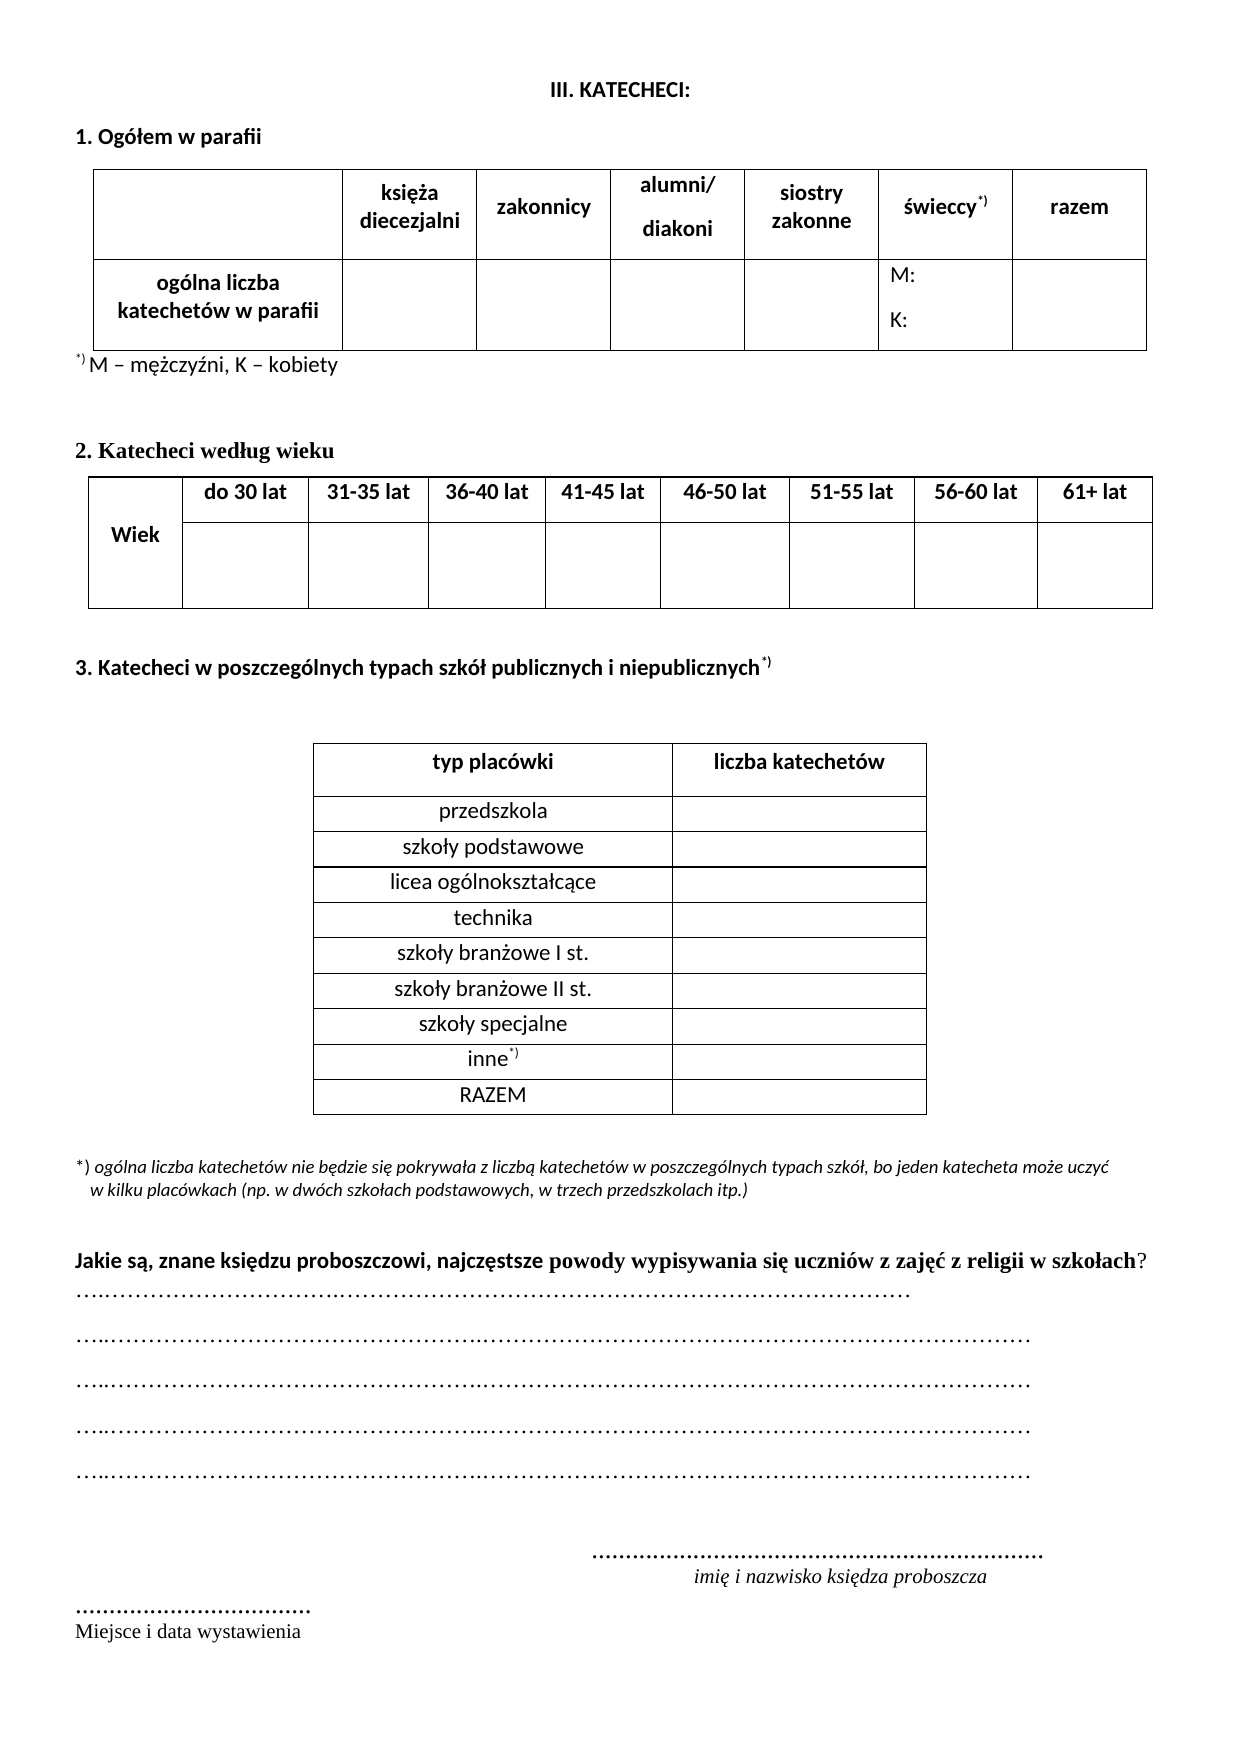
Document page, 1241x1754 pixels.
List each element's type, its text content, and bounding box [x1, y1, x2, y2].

text …..………………………………………….……………………………………………………………… [75, 1321, 1165, 1348]
text imię i nazwisko księdza proboszcza [444, 1564, 1165, 1588]
text Miejsce i data wystawienia [75, 1619, 1165, 1643]
text *) ogólna liczba katechetów nie będzie się pokrywała z liczbą katechetów w poszczególnych typach szkół, bo jeden katecheta może uczyć w kilku placówkach (np. w dwóch szkołach podstawowych, w trzech przedszkolach itp.) [75, 1155, 1165, 1201]
text Jakie są, znane księdzu proboszczowi, najczęstsze powody wypisywania się uczniów z zajęć z religii w szkołach?….………………………….………………………………………………………………… [75, 1246, 1165, 1303]
table_cell technika [314, 903, 672, 937]
table_cell [673, 797, 926, 831]
table_cell [745, 260, 878, 349]
table_cell szkoły branżowe II st. [314, 974, 672, 1008]
table_cell szkoły branżowe I st. [314, 938, 672, 973]
text *) M – mężczyźni, K – kobiety [75, 351, 1165, 379]
table_cell ogólna liczba katechetów w parafii [94, 260, 342, 349]
table_header 36-40 lat [429, 478, 545, 522]
table_cell [546, 523, 660, 607]
table_cell [343, 260, 476, 349]
table_cell [673, 868, 926, 902]
text 3. Katecheci w poszczególnych typach szkół publicznych i niepublicznych*) [75, 653, 1165, 681]
table_header 41-45 lat [546, 478, 660, 522]
table_cell [673, 1009, 926, 1043]
table_header 31-35 lat [309, 478, 428, 522]
text 1. Ogółem w parafii [75, 122, 1165, 150]
text ................................... [75, 1588, 1165, 1619]
table_cell [790, 523, 914, 607]
table_cell szkoły specjalne [314, 1009, 672, 1043]
table_cell RAZEM [314, 1080, 672, 1114]
table_cell [429, 523, 545, 607]
table_cell [673, 1080, 926, 1114]
table_cell [673, 1045, 926, 1079]
table_cell [309, 523, 428, 607]
table_header księża diecezjalni [343, 170, 476, 259]
text …..………………………………………….……………………………………………………………… [75, 1412, 1165, 1438]
table_cell [915, 523, 1037, 607]
table_cell [1013, 260, 1146, 349]
table_cell [661, 523, 789, 607]
table_header Wiek [89, 478, 182, 607]
table_cell [673, 903, 926, 937]
table_cell szkoły podstawowe [314, 832, 672, 866]
table_cell M: K: [879, 260, 1012, 349]
table_cell [673, 832, 926, 866]
table_header liczba katechetów [673, 744, 926, 796]
table_cell inne*) [314, 1045, 672, 1079]
table_header świeccy*) [879, 170, 1012, 259]
table_cell [611, 260, 744, 349]
table_header zakonnicy [477, 170, 610, 259]
table_cell licea ogólnokształcące [314, 868, 672, 902]
text ................................................................... [591, 1533, 1165, 1564]
table_header 61+ lat [1038, 478, 1152, 522]
table_header razem [1013, 170, 1146, 259]
text 2. Katecheci według wieku [75, 437, 1165, 463]
text III. KATECHECI: [75, 75, 1165, 103]
text …..………………………………………….……………………………………………………………… [75, 1457, 1165, 1483]
table_header typ placówki [314, 744, 672, 796]
table_cell [673, 938, 926, 973]
table_cell [477, 260, 610, 349]
table_cell [1038, 523, 1152, 607]
table_header 51-55 lat [790, 478, 914, 522]
table_cell [673, 974, 926, 1008]
table_header [94, 170, 342, 259]
table_header do 30 lat [183, 478, 308, 522]
table_header siostry zakonne [745, 170, 878, 259]
table_header alumni/ diakoni [611, 170, 744, 259]
table_header 46-50 lat [661, 478, 789, 522]
table_header 56-60 lat [915, 478, 1037, 522]
table_cell [183, 523, 308, 607]
text …..………………………………………….……………………………………………………………… [75, 1367, 1165, 1393]
table_cell przedszkola [314, 797, 672, 831]
